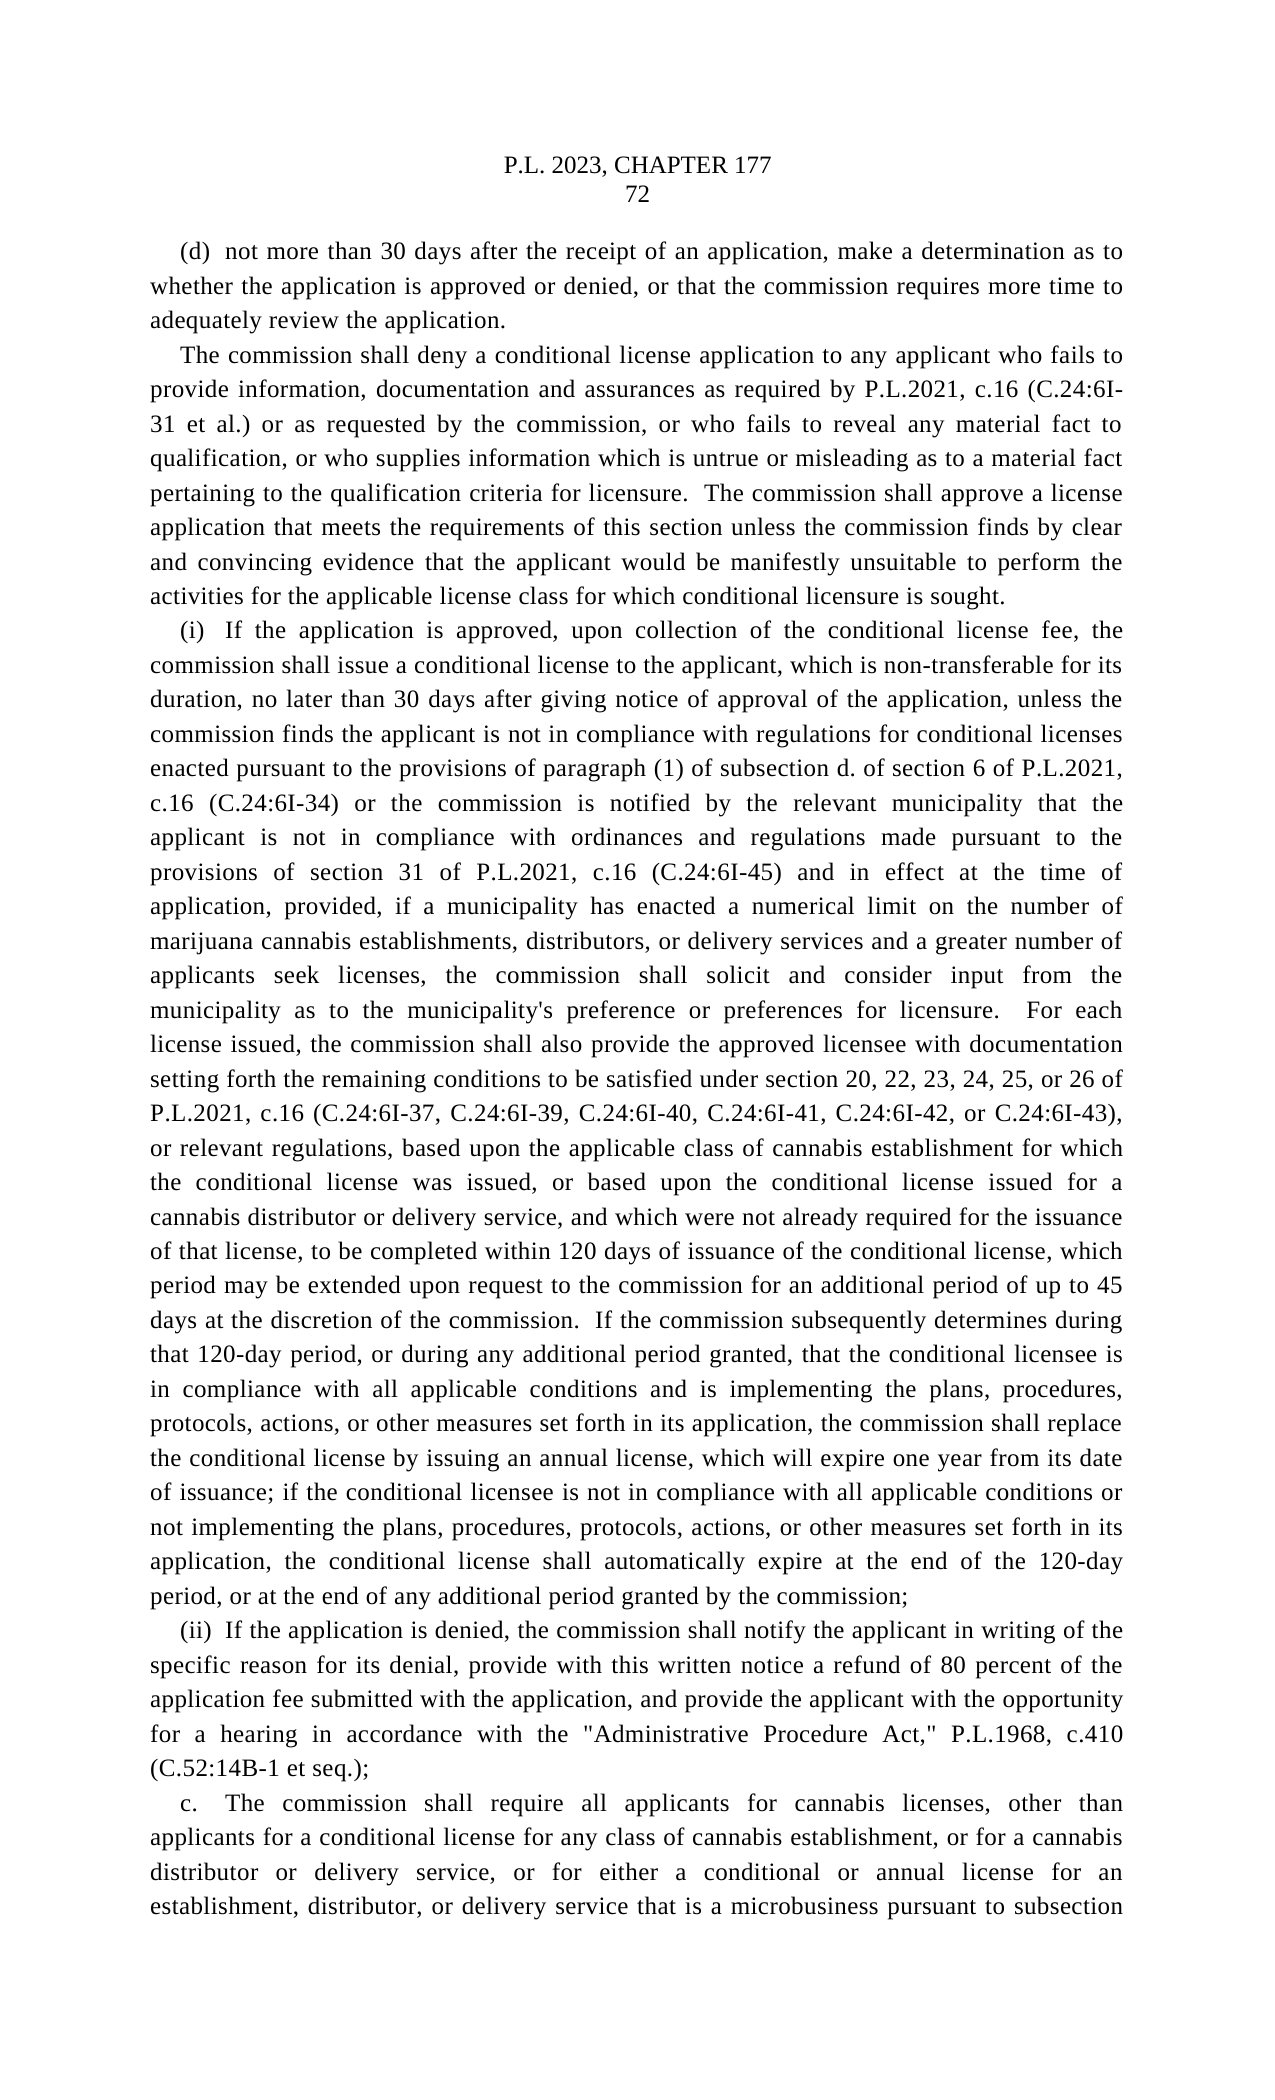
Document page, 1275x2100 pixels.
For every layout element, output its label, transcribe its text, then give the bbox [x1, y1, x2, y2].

text (d) not more than 30 days after the receipt of an application, make a determination as to whether the application is approved or denied, or that the commission requires more time to adequately review the application. [150, 236, 1125, 334]
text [150, 1788, 1125, 1920]
text The commission shall deny a conditional license application to any applicant who fails to provide information, documentation and assurances as required by P.L.2021, c.16 (C.24:6I-31 et al.) or as requested by the commission, or who fails to reveal any material fact to qualification, or who supplies information which is untrue or misleading as to a material fact pertaining to the qualification criteria for licensure. The commission shall approve a license application that meets the requirements of this section unless the commission finds by clear and convincing evidence that the applicant would be manifestly unsuitable to perform the activities for the applicable license class for which conditional licensure is sought. [150, 340, 1125, 610]
text (i) If the application is approved, upon collection of the conditional license fee, the commission shall issue a conditional license to the applicant, which is non-transferable for its duration, no later than 30 days after giving notice of approval of the application, unless the commission finds the applicant is not in compliance with regulations for conditional licenses enacted pursuant to the provisions of paragraph (1) of subsection d. of section 6 of P.L.2021, c.16 (C.24:6I-34) or the commission is notified by the relevant municipality that the applicant is not in compliance with ordinances and regulations made pursuant to the provisions of section 31 of P.L.2021, c.16 (C.24:6I-45) and in effect at the time of application, provided, if a municipality has enacted a numerical limit on the number of marijuana cannabis establishments, distributors, or delivery services and a greater number of applicants seek licenses, the commission shall solicit and consider input from the municipality as to the municipality's preference or preferences for licensure. For each license issued, the commission shall also provide the approved licensee with documentation setting forth the remaining conditions to be satisfied under section 20, 22, 23, 24, 25, or 26 of P.L.2021, c.16 (C.24:6I-37, C.24:6I-39, C.24:6I-40, C.24:6I-41, C.24:6I-42, or C.24:6I-43), or relevant regulations, based upon the applicable class of cannabis establishment for which the conditional license was issued, or based upon the conditional license issued for a cannabis distributor or delivery service, and which were not already required for the issuance of that license, to be completed within 120 days of issuance of the conditional license, which period may be extended upon request to the commission for an additional period of up to 45 days at the discretion of the commission. If the commission subsequently determines during that 120-day period, or during any additional period granted, that the conditional licensee is in compliance with all applicable conditions and is implementing the plans, procedures, protocols, actions, or other measures set forth in its application, the commission shall replace the conditional license by issuing an annual license, which will expire one year from its date of issuance; if the conditional licensee is not in compliance with all applicable conditions or not implementing the plans, procedures, protocols, actions, or other measures set forth in its application, the conditional license shall automatically expire at the end of the 120-day period, or at the end of any additional period granted by the commission; [150, 616, 1125, 1610]
text (ii) If the application is denied, the commission shall notify the applicant in writing of the specific reason for its denial, provide with this written notice a refund of 80 percent of the application fee submitted with the application, and provide the applicant with the opportunity for a hearing in accordance with the "Administrative Procedure Act," P.L.1968, c.410 (C.52:14B-1 et seq.); [150, 1615, 1125, 1782]
